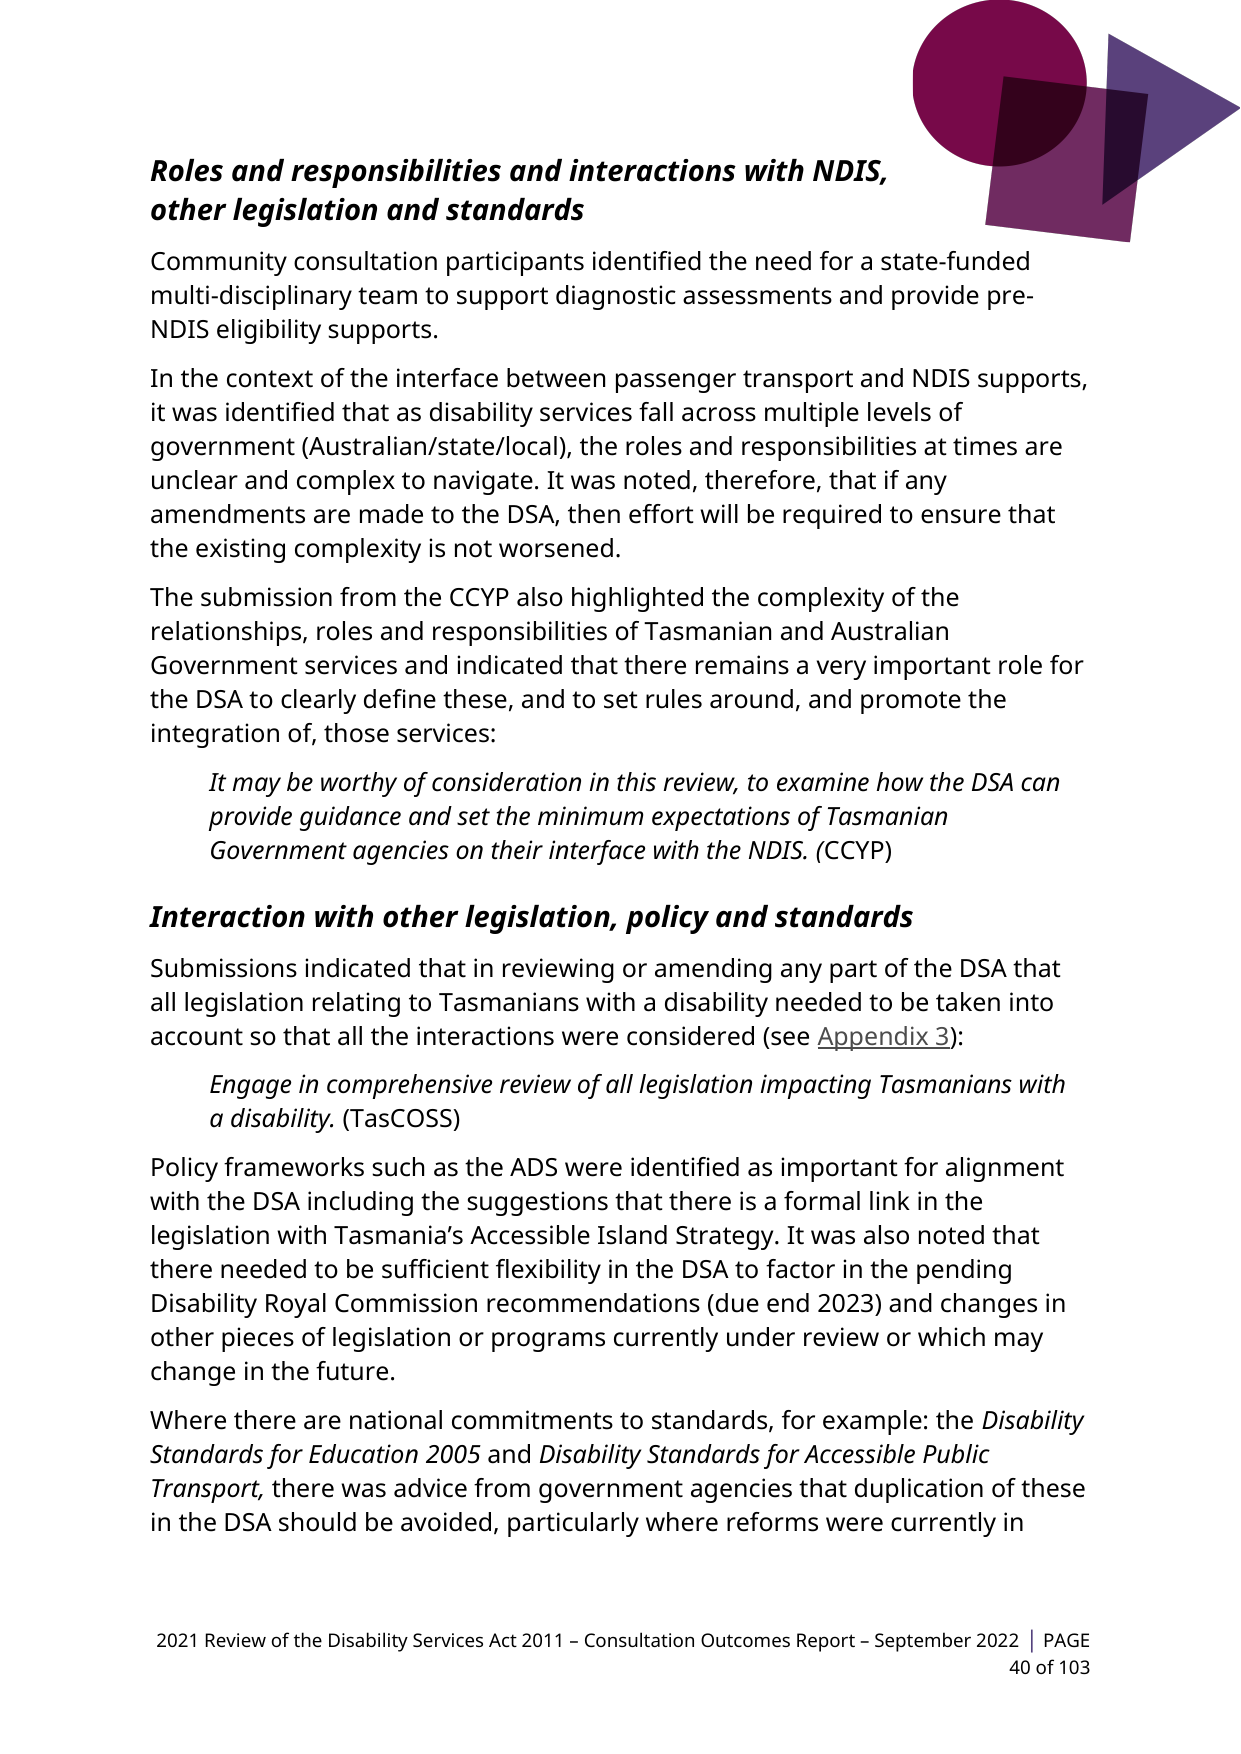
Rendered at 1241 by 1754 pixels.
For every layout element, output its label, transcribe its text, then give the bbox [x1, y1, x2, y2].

text It may be worthy of consideration in this review, to examine how the DSA can provide guidance and set the minimum expectations of Tasmanian Government agencies on their interface with the NDIS. (CCYP) [209, 764, 1090, 867]
text In the context of the interface between passenger transport and NDIS supports, it was identified that as disability services fall across multiple levels of government (Australian/state/local), the roles and responsibilities at times are unclear and complex to navigate. It was noted, therefore, that if any amendments are made to the DSA, then effort will be required to ensure that the existing complexity is not worsened. [622, 361, 1090, 565]
text Policy frameworks such as the ADS were identified as important for alignment with the DSA including the suggestions that there is a formal link in the legislation with Tasmania’s Accessible Island Strategy. It was also noted that there needed to be sufficient flexibility in the DSA to factor in the pending Disability Royal Commission recommendations (due end 2023) and changes in other pieces of legislation or programs currently under review or which may change in the future. [396, 1150, 1090, 1388]
text Community consultation participants identified the need for a state-funded multi-disciplinary team to support diagnostic assessments and provide pre-NDIS eligibility supports. [150, 244, 1090, 346]
picture [912, 0, 1240, 243]
text Roles and responsibilities and interactions with NDIS, other legislation and standards [150, 150, 1090, 229]
text The submission from the CCYP also highlighted the complexity of the relationships, roles and responsibilities of Tasmanian and Australian Government services and indicated that there remains a very important role for the DSA to clearly define these, and to set rules around, and promote the integration of, those services: [150, 580, 1090, 750]
text Engage in comprehensive review of all legislation impacting Tasmanians with a disability. (TasCOSS) [209, 1067, 1090, 1135]
text Interaction with other legislation, policy and standards [150, 896, 1090, 936]
